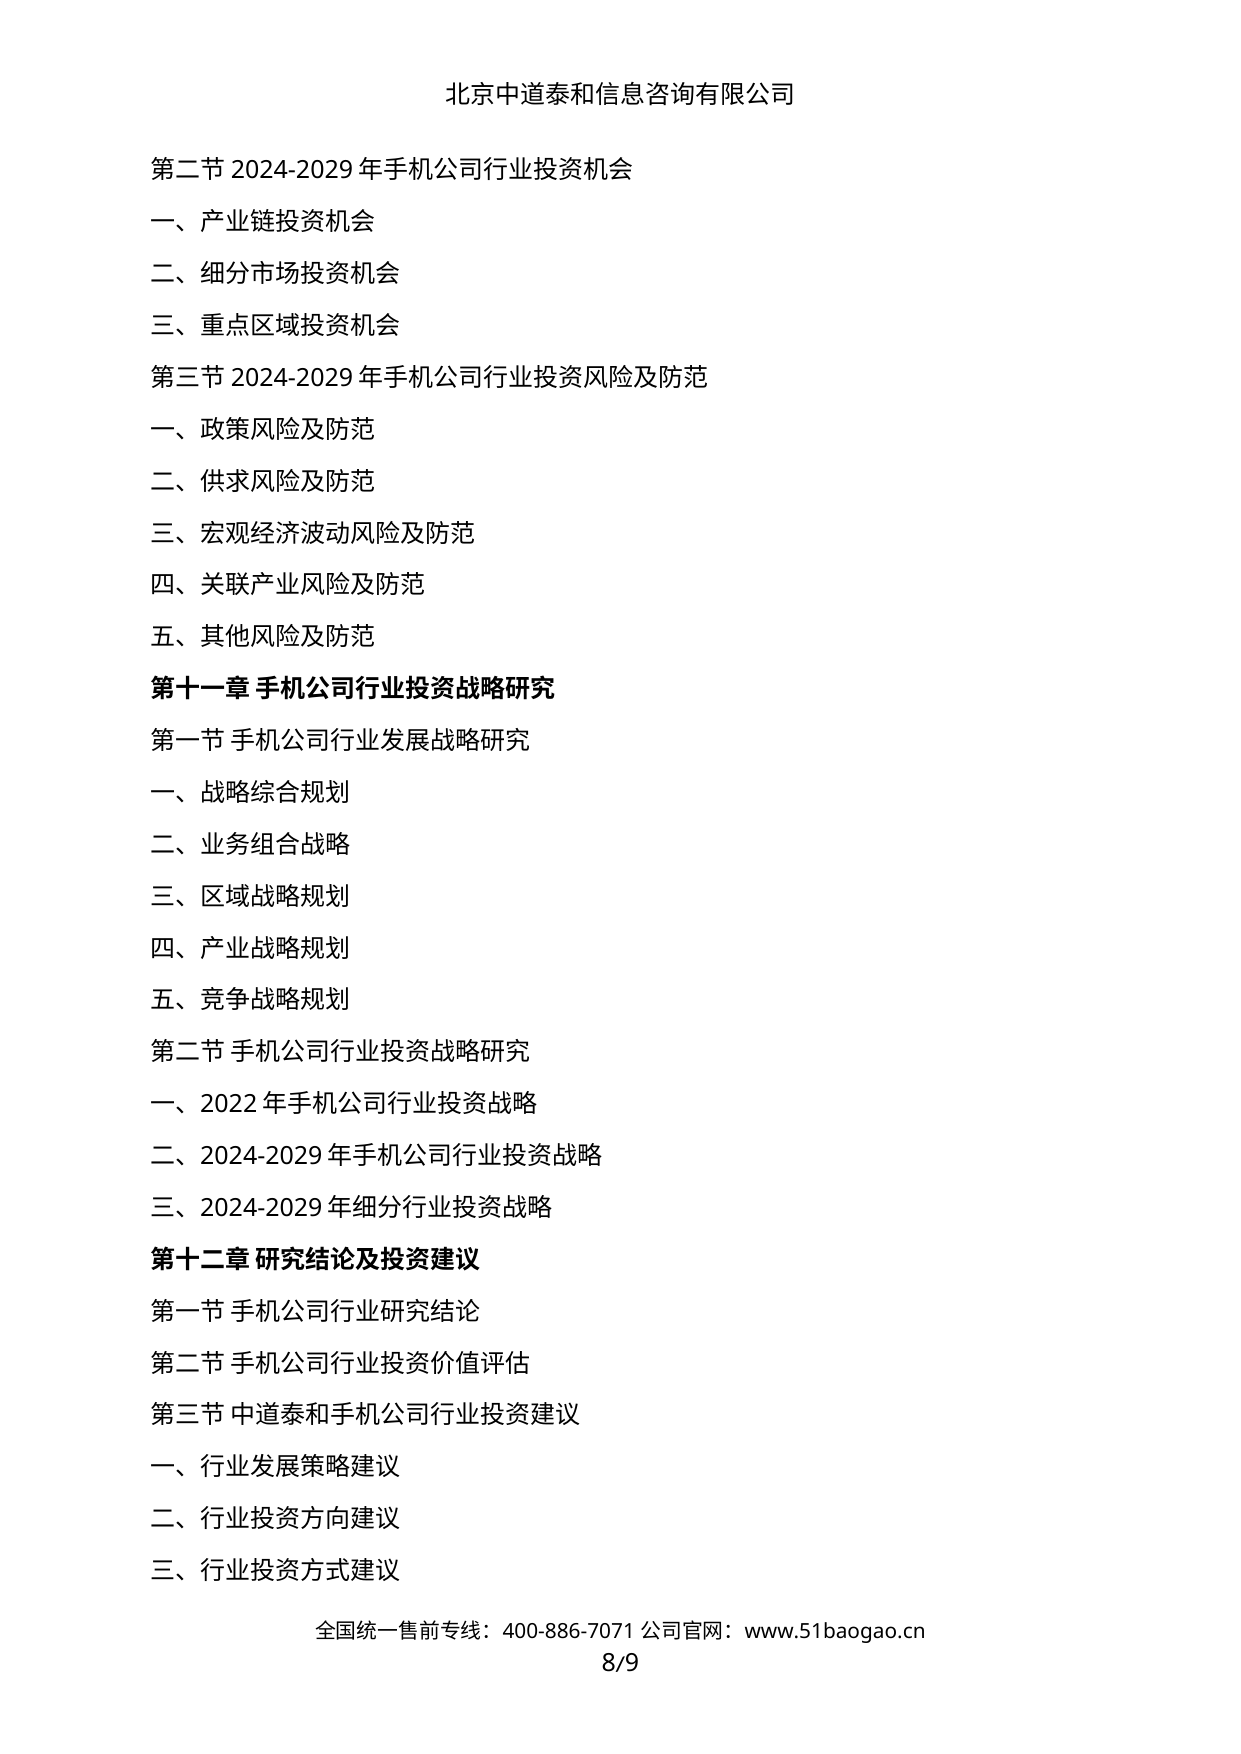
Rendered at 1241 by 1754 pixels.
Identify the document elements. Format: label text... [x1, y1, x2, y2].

text 第三节 中道泰和手机公司行业投资建议 [150, 1395, 1090, 1431]
text 第二节 手机公司行业投资战略研究 [150, 1032, 1090, 1068]
text 四、产业战略规划 [150, 928, 1090, 964]
text 第一节 手机公司行业发展战略研究 [150, 721, 1090, 757]
text 二、业务组合战略 [150, 824, 1090, 861]
text 三、重点区域投资机会 [150, 306, 1090, 342]
text 三、宏观经济波动风险及防范 [150, 513, 1090, 549]
text 一、行业发展策略建议 [150, 1447, 1090, 1483]
text 一、政策风险及防范 [150, 409, 1090, 446]
text 一、战略综合规划 [150, 772, 1090, 809]
text 五、其他风险及防范 [150, 617, 1090, 653]
text 第二节 手机公司行业投资价值评估 [150, 1343, 1090, 1379]
text 一、2022年手机公司行业投资战略 [150, 1084, 1090, 1120]
text 一、产业链投资机会 [150, 202, 1090, 238]
text 三、区域战略规划 [150, 876, 1090, 912]
text 三、2024-2029年细分行业投资战略 [150, 1187, 1090, 1224]
text 第三节 2024-2029年手机公司行业投资风险及防范 [150, 357, 1090, 394]
text 二、细分市场投资机会 [150, 254, 1090, 290]
text 二、行业投资方向建议 [150, 1499, 1090, 1535]
text 第十一章 手机公司行业投资战略研究 [150, 669, 1090, 705]
text 五、竞争战略规划 [150, 980, 1090, 1016]
text 第十二章 研究结论及投资建议 [150, 1239, 1090, 1276]
text 第二节 2024-2029年手机公司行业投资机会 [150, 150, 1090, 186]
text 第一节 手机公司行业研究结论 [150, 1291, 1090, 1327]
text 二、2024-2029年手机公司行业投资战略 [150, 1136, 1090, 1172]
text 四、关联产业风险及防范 [150, 565, 1090, 601]
text 三、行业投资方式建议 [150, 1551, 1090, 1587]
text 二、供求风险及防范 [150, 461, 1090, 497]
